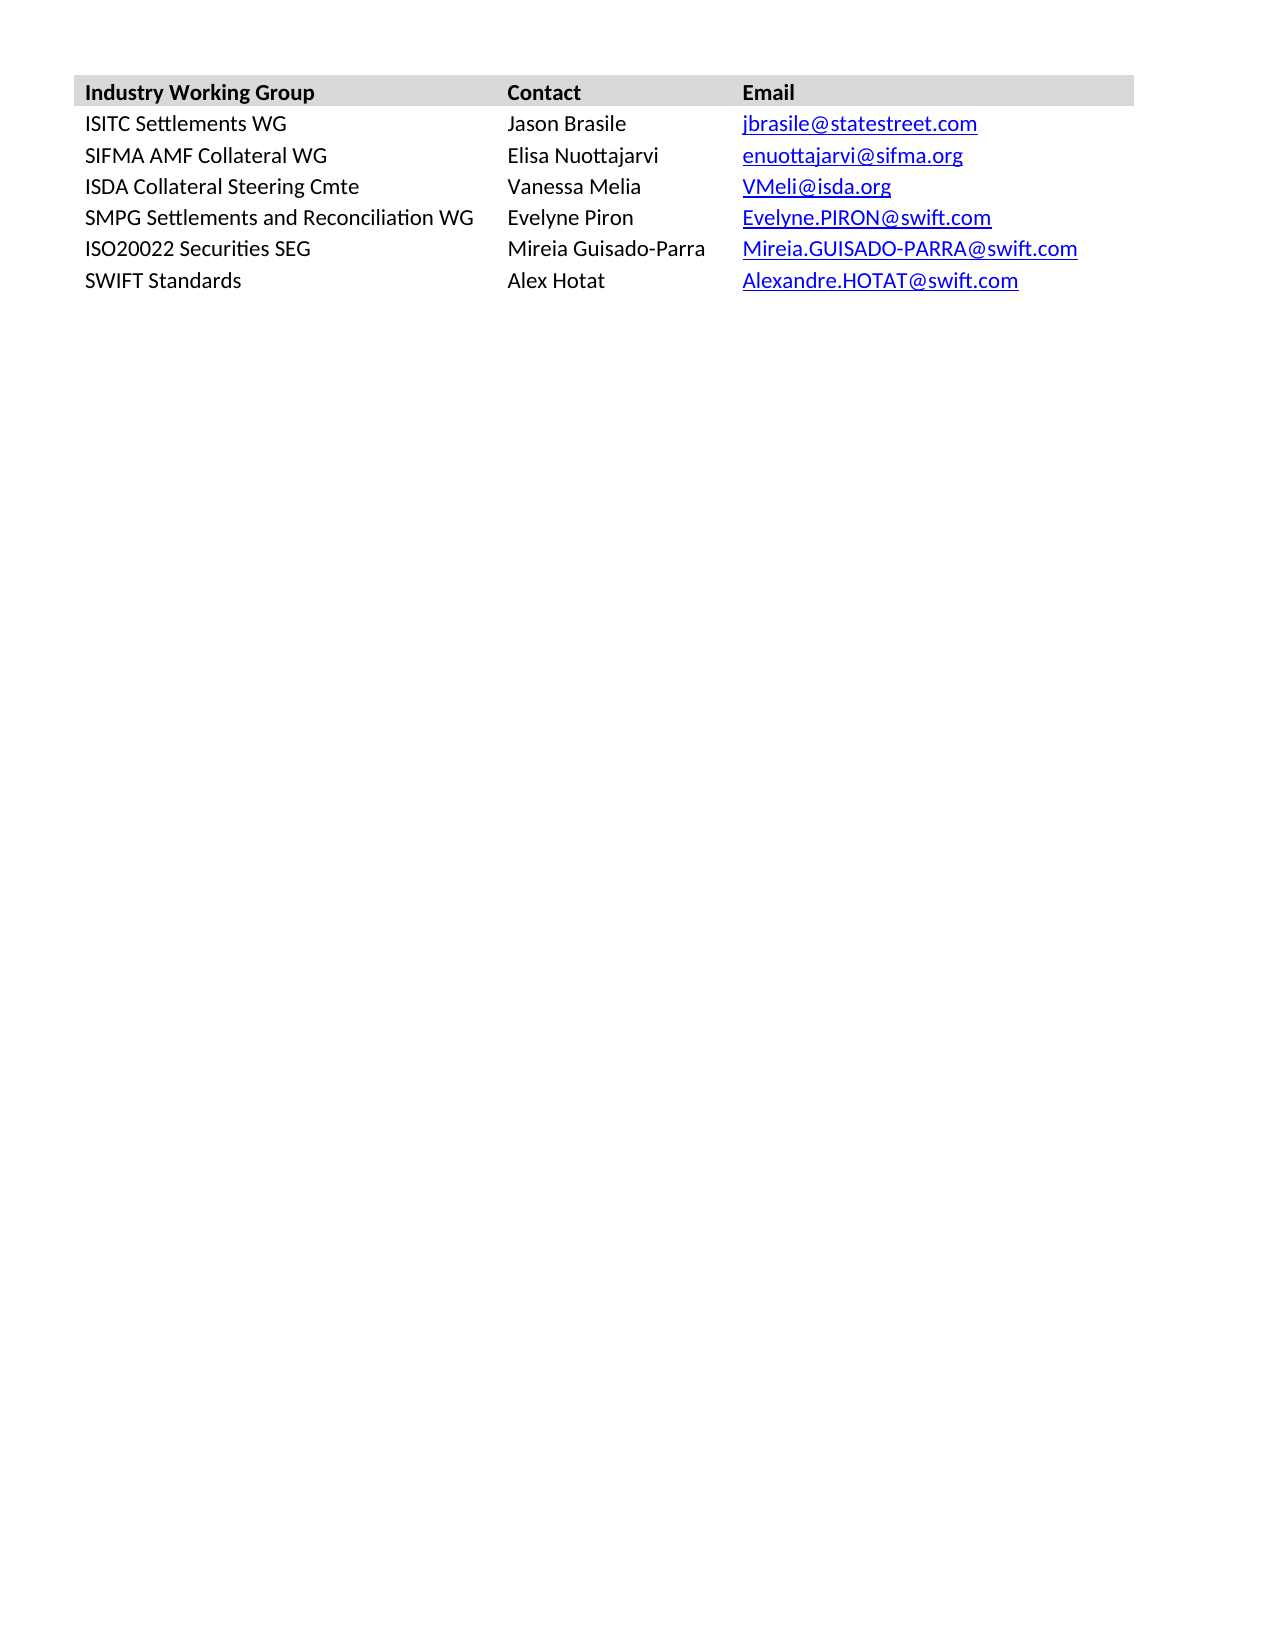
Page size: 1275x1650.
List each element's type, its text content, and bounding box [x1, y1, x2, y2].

table_cell ISITC Settlements WG [74, 106, 496, 137]
table_cell Mireia Guisado-Parra [496, 231, 731, 262]
table_cell Elisa Nuottajarvi [496, 138, 731, 169]
table_cell Evelyne Piron [496, 200, 731, 231]
table_header Email [731, 75, 1134, 106]
table_header Contact [496, 75, 731, 106]
table_cell SMPG Settlements and Reconciliation WG [74, 200, 496, 231]
table_header Industry Working Group [74, 75, 496, 106]
table_cell Vanessa Melia [496, 169, 731, 200]
table_cell jbrasile@statestreet.com [731, 106, 1134, 137]
table_cell SIFMA AMF Collateral WG [74, 138, 496, 169]
table_cell enuottajarvi@sifma.org [731, 138, 1134, 169]
table_cell ISO20022 Securities SEG [74, 231, 496, 262]
table_cell Jason Brasile [496, 106, 731, 137]
table_cell Alexandre.HOTAT@swift.com [731, 263, 1134, 294]
table_cell VMeli@isda.org [731, 169, 1134, 200]
table_cell Evelyne.PIRON@swift.com [731, 200, 1134, 231]
table_cell SWIFT Standards [74, 263, 496, 294]
table_cell Alex Hotat [496, 263, 731, 294]
table_cell Mireia.GUISADO-PARRA@swift.com [731, 231, 1134, 262]
table_cell ISDA Collateral Steering Cmte [74, 169, 496, 200]
